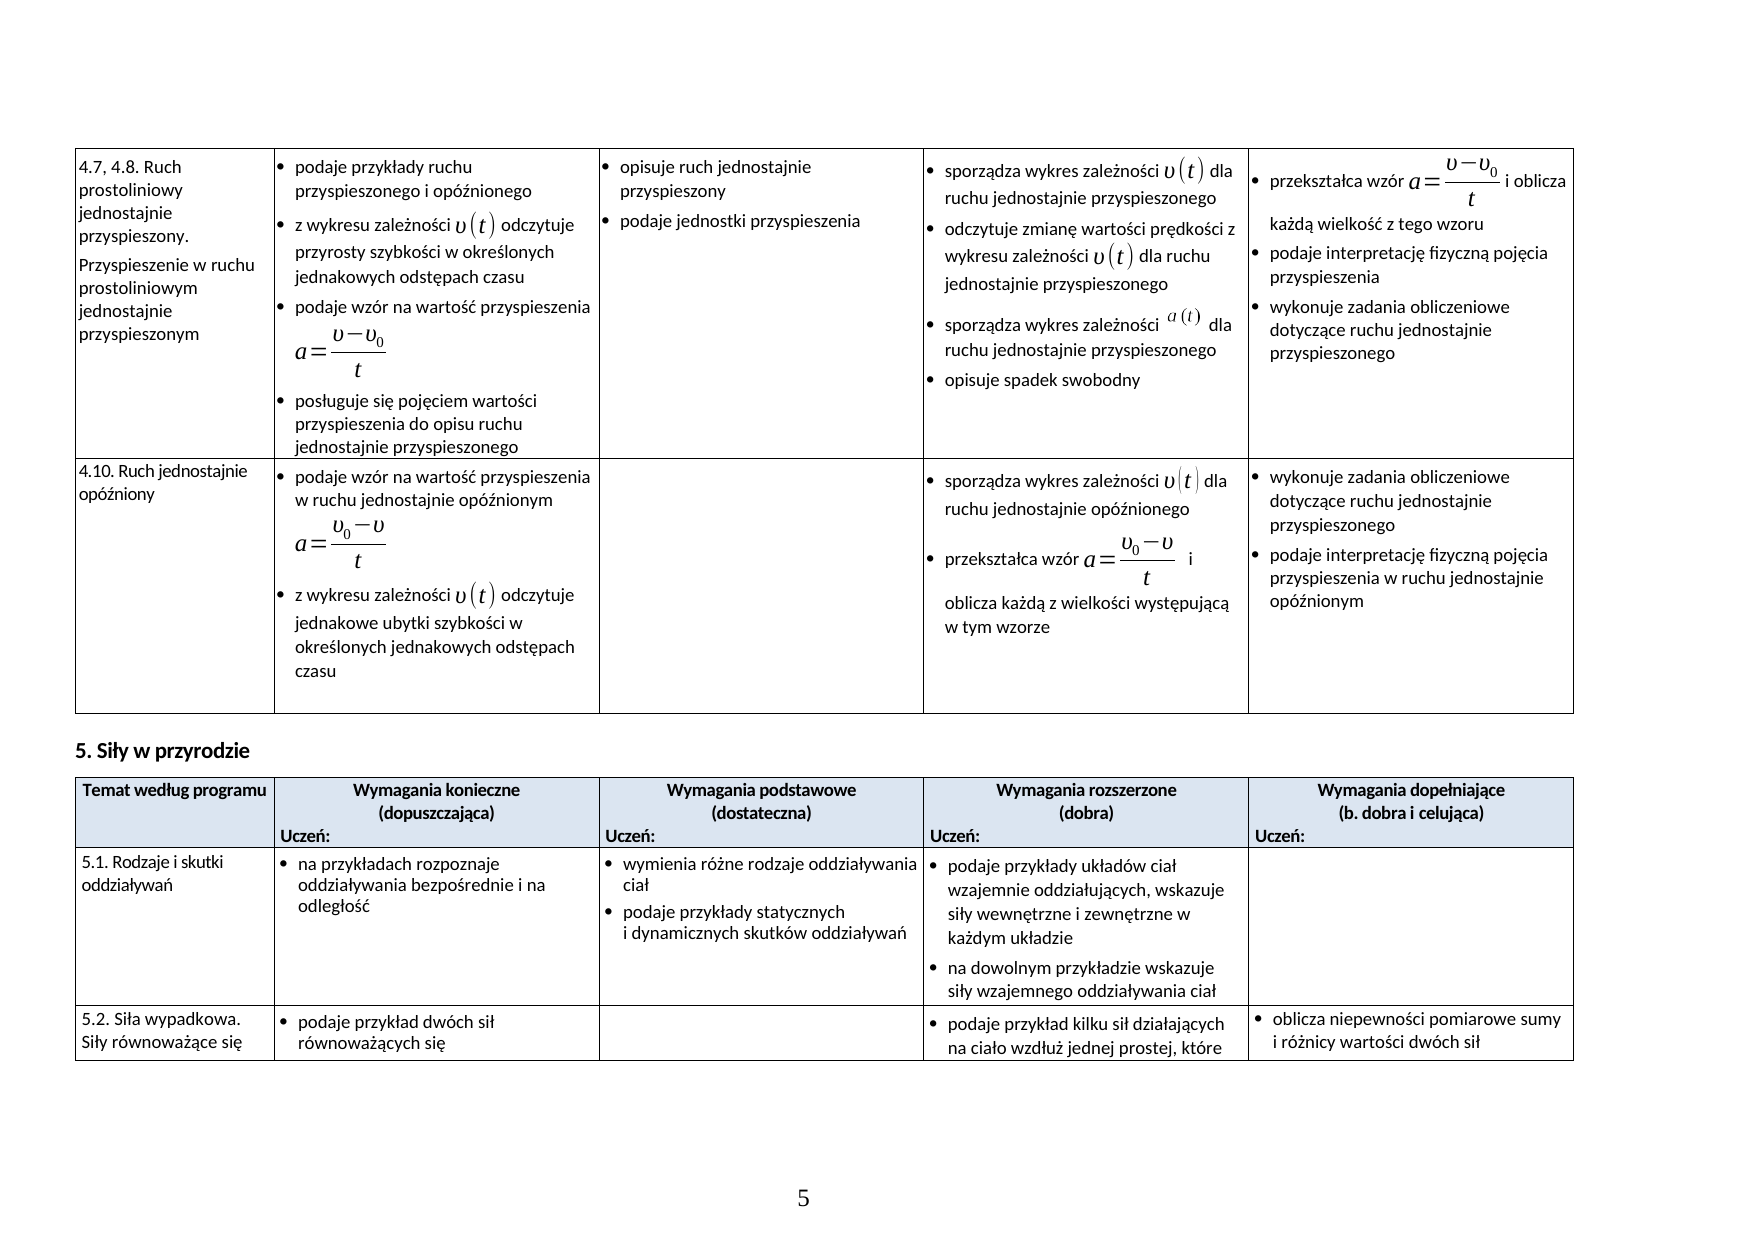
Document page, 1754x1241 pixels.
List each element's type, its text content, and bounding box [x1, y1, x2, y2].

table_cell [600, 459, 923, 712]
table_header Wymagania rozszerzone (dobra) Uczeń: [924, 778, 1248, 847]
table_header Temat według programu [76, 778, 274, 847]
table_cell 4.7, 4.8. Ruch prostoliniowy jednostajnie przyspieszony. Przyspieszenie w ruchu prostoliniowym jednostajnie przyspieszonym [76, 149, 274, 458]
table_cell przekształca wzór i oblicza każdą wielkość z tego wzoru podaje interpretację fizyczną pojęcia przyspieszenia wykonuje zadania obliczeniowe dotyczące ruchu jednostajnie przyspieszonego [1249, 149, 1573, 458]
table_cell wymienia różne rodzaje oddziaływania ciał podaje przykłady statycznych i dynamicznych skutków oddziaływań [600, 848, 923, 1004]
table_cell podaje wzór na wartość przyspieszenia w ruchu jednostajnie opóźnionym z wykresu zależności odczytuje jednakowe ubytki szybkości w określonych jednakowych odstępach czasu [275, 459, 599, 712]
table_cell sporządza wykres zależności dla ruchu jednostajnie przyspieszonego odczytuje zmianę wartości prędkości z wykresu zależności dla ruchu jednostajnie przyspieszonego sporządza wykres zależności dla ruchu jednostajnie przyspieszonego opisuje spadek swobodny [924, 149, 1248, 458]
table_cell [76, 1006, 274, 1060]
table_cell 4.10. Ruch jednostajnie opóźniony [76, 459, 274, 712]
table_cell [600, 1006, 923, 1060]
text 5. Siły w przyrodzie [75, 736, 1679, 764]
table_cell opisuje ruch jednostajnie przyspieszony podaje jednostki przyspieszenia [600, 149, 923, 458]
table_cell wykonuje zadania obliczeniowe dotyczące ruchu jednostajnie przyspieszonego podaje interpretację fizyczną pojęcia przyspieszenia w ruchu jednostajnie opóźnionym [1249, 459, 1573, 712]
table_header Wymagania podstawowe (dostateczna) Uczeń: [600, 778, 923, 847]
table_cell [924, 1006, 1248, 1060]
table_cell 5.1. Rodzaje i skutki oddziaływań [76, 848, 274, 1004]
table_cell podaje przykłady układów ciał wzajemnie oddziałujących, wskazuje siły wewnętrzne i zewnętrzne w każdym układzie na dowolnym przykładzie wskazuje siły wzajemnego oddziaływania ciał [924, 848, 1248, 1004]
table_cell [1249, 1006, 1573, 1060]
table_cell [1249, 848, 1573, 1004]
table_header Wymagania konieczne (dopuszczająca) Uczeń: [275, 778, 599, 847]
table_cell na przykładach rozpoznaje oddziaływania bezpośrednie i na odległość [275, 848, 599, 1004]
table_header Wymagania dopełniające (b. dobra i celująca) Uczeń: [1249, 778, 1573, 847]
table_cell sporządza wykres zależności dla ruchu jednostajnie opóźnionego przekształca wzór i oblicza każdą z wielkości występującą w tym wzorze [924, 459, 1248, 712]
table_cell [275, 1006, 599, 1060]
table_cell podaje przykłady ruchu przyspieszonego i opóźnionego z wykresu zależności odczytuje przyrosty szybkości w określonych jednakowych odstępach czasu podaje wzór na wartość przyspieszenia posługuje się pojęciem wartości przyspieszenia do opisu ruchu jednostajnie przyspieszonego [275, 149, 599, 458]
